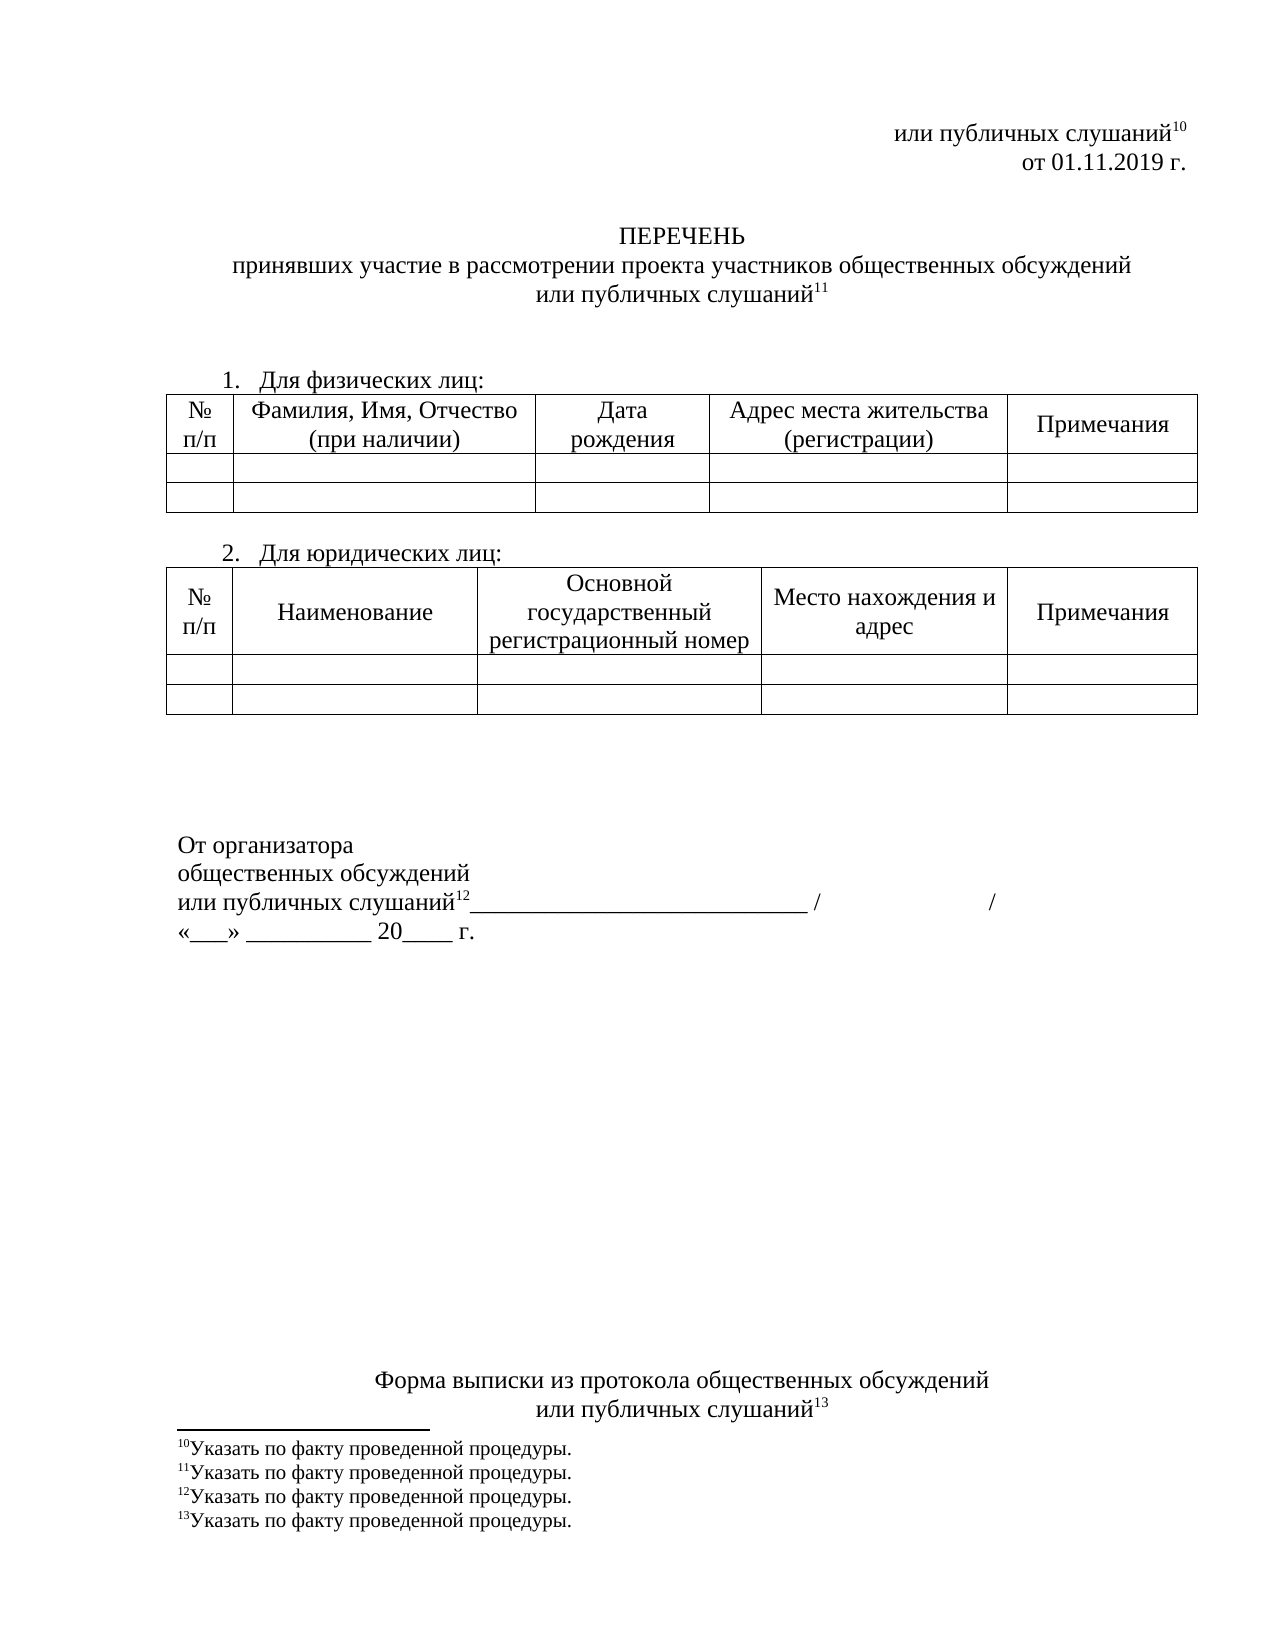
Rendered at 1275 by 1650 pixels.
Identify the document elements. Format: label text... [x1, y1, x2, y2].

table_cell [167, 454, 233, 482]
table_cell [167, 483, 233, 512]
text или публичных слушаний [177, 279, 1186, 308]
table_cell [710, 483, 1007, 512]
table_header № п/п [167, 395, 233, 452]
table_header Дата рождения [536, 395, 709, 452]
table_cell [1008, 655, 1197, 684]
table_cell [1008, 454, 1197, 482]
text ПЕРЕЧЕНЬ [177, 221, 1186, 250]
table_cell [762, 655, 1007, 684]
table_cell [536, 454, 709, 482]
table_header Примечания [1008, 395, 1197, 452]
table_header Наименование [233, 568, 477, 654]
table_cell [1008, 685, 1197, 714]
table_cell [478, 655, 761, 684]
table_header Место нахождения и адрес [762, 568, 1007, 654]
list Для физических лиц: [222, 365, 1186, 394]
text или публичных слушаний [177, 1394, 1186, 1423]
table_header № п/п [167, 568, 232, 654]
text Форма выписки из протокола общественных обсуждений [177, 1365, 1186, 1394]
table_header Адрес места жительства (регистрации) [710, 395, 1007, 452]
table_cell [167, 685, 232, 714]
table_cell [478, 685, 761, 714]
list Для юридических лиц: [222, 538, 1186, 567]
table_cell [233, 685, 477, 714]
table_cell [762, 685, 1007, 714]
table_header Основной государственный регистрационный номер [478, 568, 761, 654]
table_header Примечания [1008, 568, 1197, 654]
table_cell [536, 483, 709, 512]
table_header Фамилия, Имя, Отчество (при наличии) [234, 395, 535, 452]
text общественных обсуждений [177, 858, 1186, 887]
table_cell [234, 454, 535, 482]
text или публичных слушаний [177, 118, 1186, 147]
table_cell [234, 483, 535, 512]
text принявших участие в рассмотрении проекта участников общественных обсуждений [177, 250, 1186, 279]
text «___» __________ 20____ г. [177, 916, 1186, 945]
table_cell [233, 655, 477, 684]
text или публичных слушаний___________________________ / / [177, 887, 1186, 916]
table_cell [1008, 483, 1197, 512]
text От организатора [177, 830, 1186, 858]
text от 01.11.2019 г. [177, 147, 1186, 176]
table_cell [167, 655, 232, 684]
table_cell [710, 454, 1007, 482]
